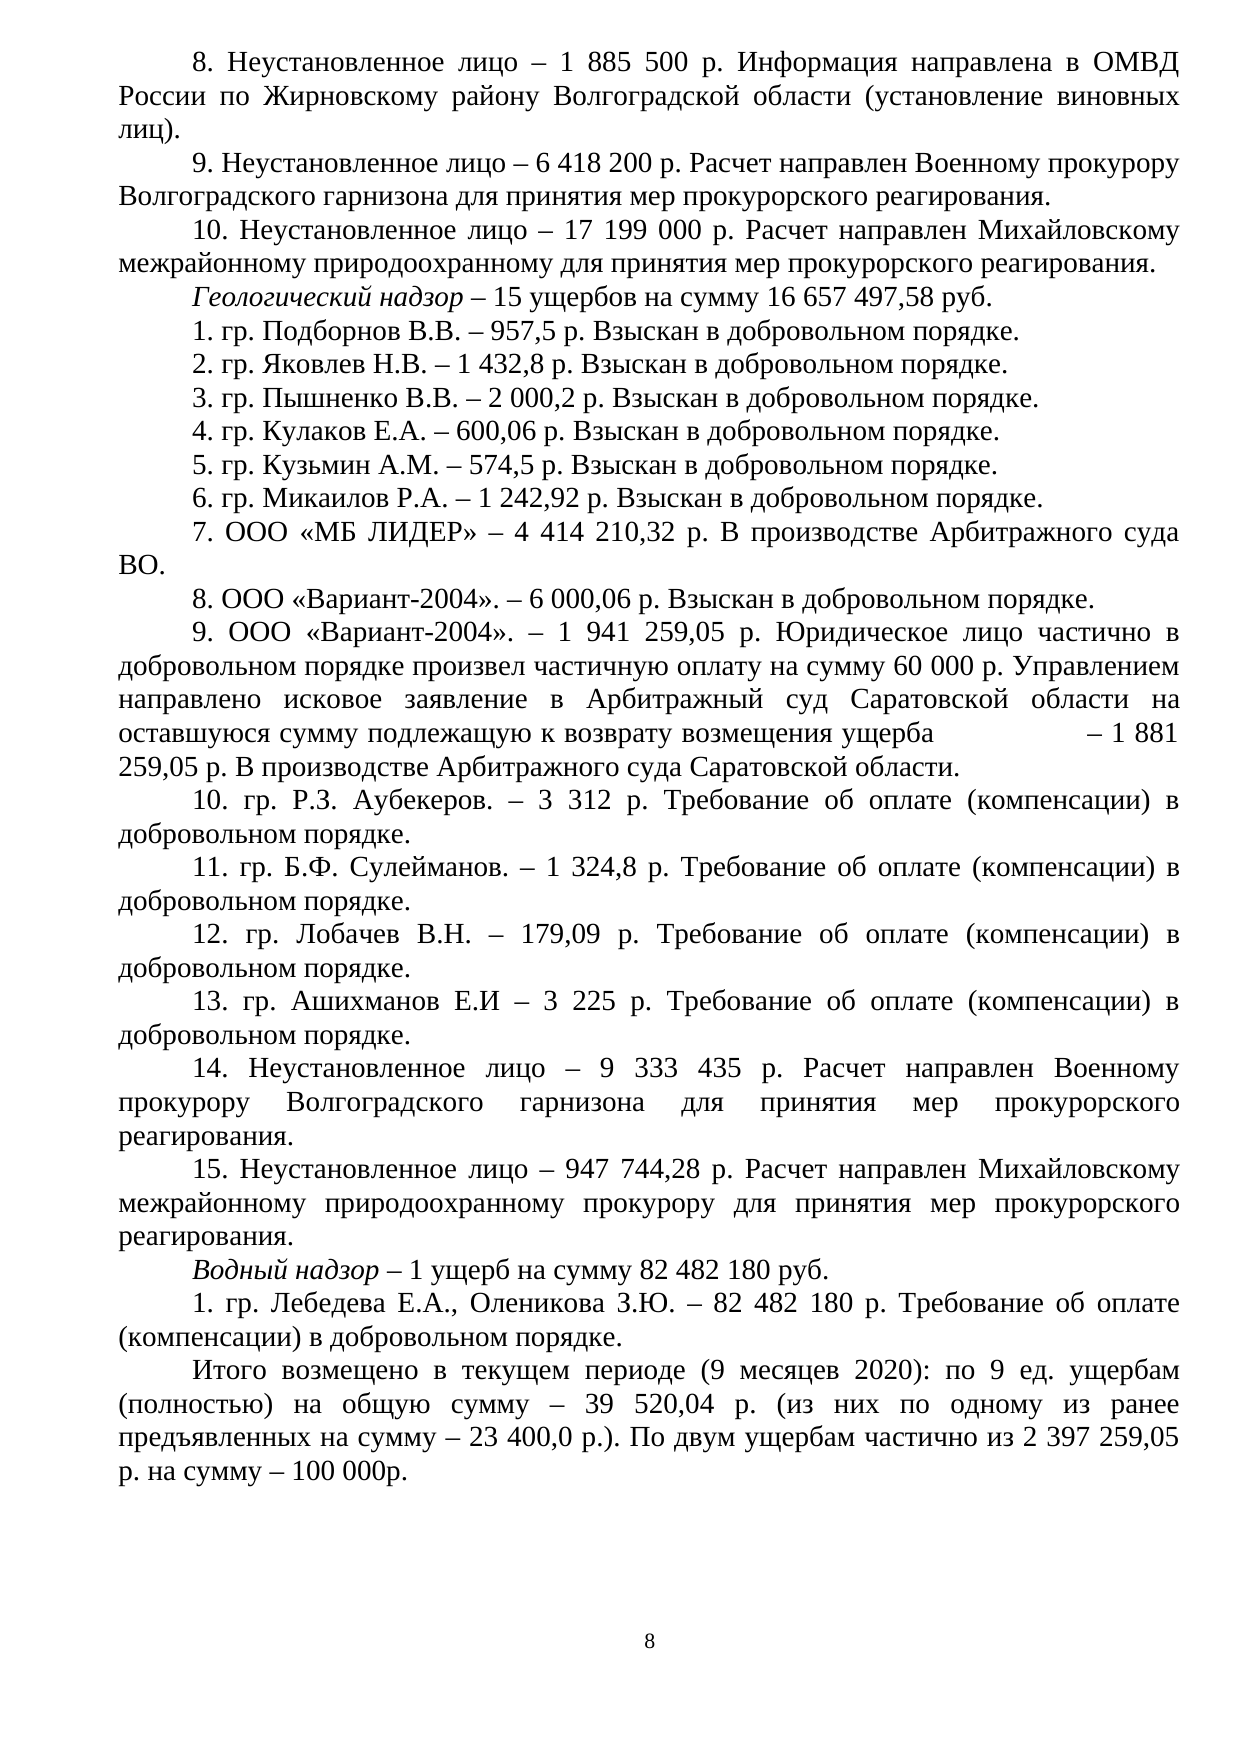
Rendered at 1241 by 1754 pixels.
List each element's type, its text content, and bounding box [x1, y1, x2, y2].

text Геологический надзор – 15 ущербов на сумму 16 657 497,58 руб. [118, 279, 1181, 313]
text 14. Неустановленное лицо – 9 333 435 р. Расчет направлен Военному прокурору Волгоградского гарнизона для принятия мер прокурорского реагирования. [118, 1051, 1181, 1151]
text 12. гр. Лобачев В.Н. – 179,09 р. Требование об оплате (компенсации) в добровольном порядке. [118, 916, 1181, 983]
text 11. гр. Б.Ф. Сулейманов. – 1 324,8 р. Требование об оплате (компенсации) в добровольном порядке. [118, 849, 1181, 916]
text 3. гр. Пышненко В.В. – 2 000,2 р. Взыскан в добровольном порядке. [118, 380, 1181, 413]
text 10. Неустановленное лицо – 17 199 000 р. Расчет направлен Михайловскому межрайонному природоохранному для принятия мер прокурорского реагирования. [118, 212, 1181, 279]
text 13. гр. Ашихманов Е.И – 3 225 р. Требование об оплате (компенсации) в добровольном порядке. [118, 983, 1181, 1051]
text 6. гр. Микаилов Р.А. – 1 242,92 р. Взыскан в добровольном порядке. [118, 480, 1181, 514]
text 4. гр. Кулаков Е.А. – 600,06 р. Взыскан в добровольном порядке. [118, 413, 1181, 447]
text 1. гр. Лебедева Е.А., Оленикова З.Ю. – 82 482 180 р. Требование об оплате (компенсации) в добровольном порядке. [118, 1285, 1181, 1352]
text Водный надзор – 1 ущерб на сумму 82 482 180 руб. [118, 1252, 1181, 1285]
text 9. ООО «Вариант-2004». – 1 941 259,05 р. Юридическое лицо частично в добровольном порядке произвел частичную оплату на сумму 60 000 р. Управлением направлено исковое заявление в Арбитражный суд Саратовской области на оставшуюся сумму подлежащую к возврату возмещения ущерба – 1 881 259,05 р. В производстве Арбитражного суда Саратовской области. [118, 614, 1181, 782]
text 8. ООО «Вариант-2004». – 6 000,06 р. Взыскан в добровольном порядке. [118, 581, 1181, 614]
text 15. Неустановленное лицо – 947 744,28 р. Расчет направлен Михайловскому межрайонному природоохранному прокурору для принятия мер прокурорского реагирования. [118, 1151, 1181, 1252]
text Итого возмещено в текущем периоде (9 месяцев 2020): по 9 ед. ущербам (полностью) на общую сумму – 39 520,04 р. (из них по одному из ранее предъявленных на сумму – 23 400,0 р.). По двум ущербам частично из 2 397 259,05 р. на сумму – 100 000р. [118, 1352, 1181, 1487]
text 2. гр. Яковлев Н.В. – 1 432,8 р. Взыскан в добровольном порядке. [118, 346, 1181, 380]
text 7. ООО «МБ ЛИДЕР» – 4 414 210,32 р. В производстве Арбитражного суда ВО. [118, 514, 1181, 581]
text 5. гр. Кузьмин А.М. – 574,5 р. Взыскан в добровольном порядке. [118, 447, 1181, 480]
text 10. гр. Р.З. Аубекеров. – 3 312 р. Требование об оплате (компенсации) в добровольном порядке. [118, 782, 1181, 849]
text 9. Неустановленное лицо – 6 418 200 р. Расчет направлен Военному прокурору Волгоградского гарнизона для принятия мер прокурорского реагирования. [118, 145, 1181, 212]
text 8. Неустановленное лицо – 1 885 500 р. Информация направлена в ОМВД России по Жирновскому району Волгоградской области (установление виновных лиц). [118, 44, 1181, 145]
text 1. гр. Подборнов В.В. – 957,5 р. Взыскан в добровольном порядке. [118, 313, 1181, 346]
